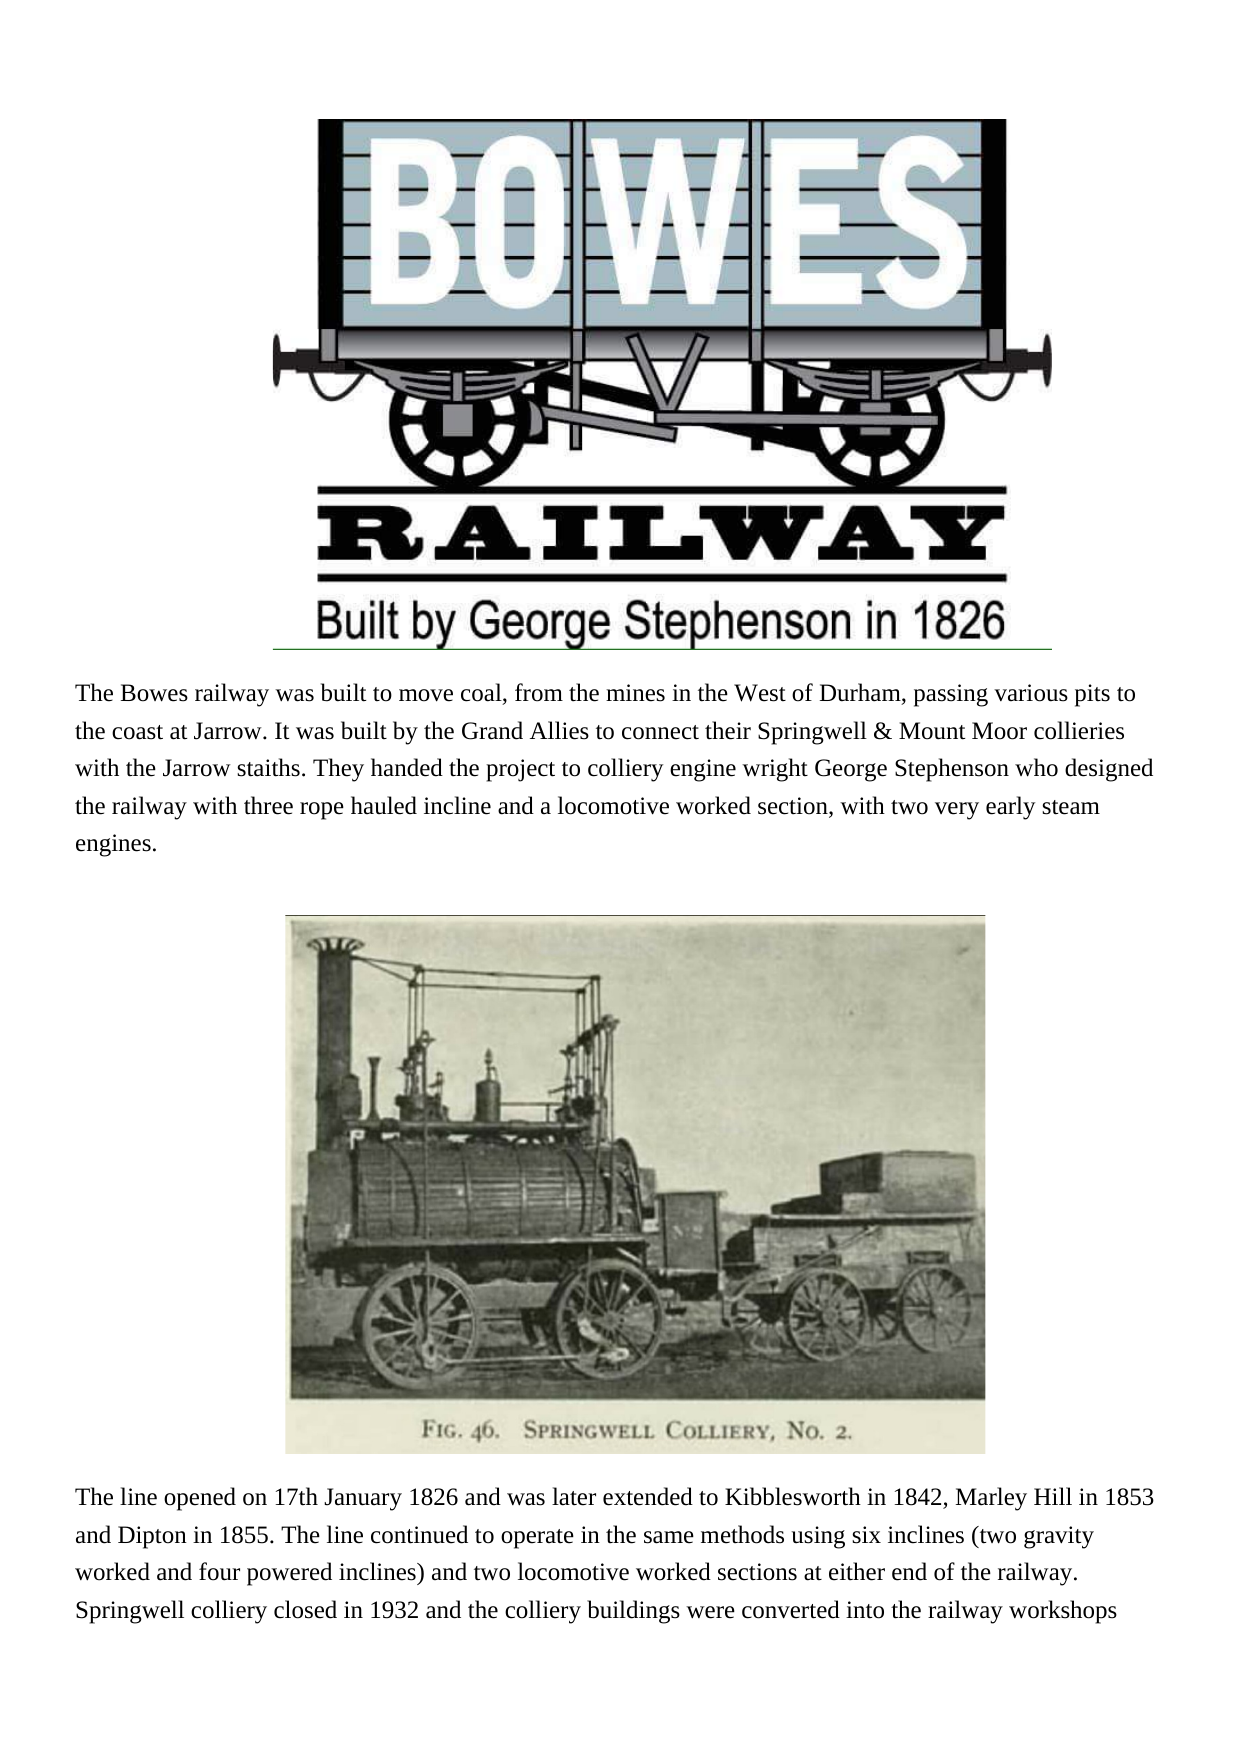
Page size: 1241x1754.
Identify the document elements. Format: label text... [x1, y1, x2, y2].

picture [272, 119, 1052, 650]
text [75, 886, 1165, 1623]
picture [285, 915, 986, 1454]
